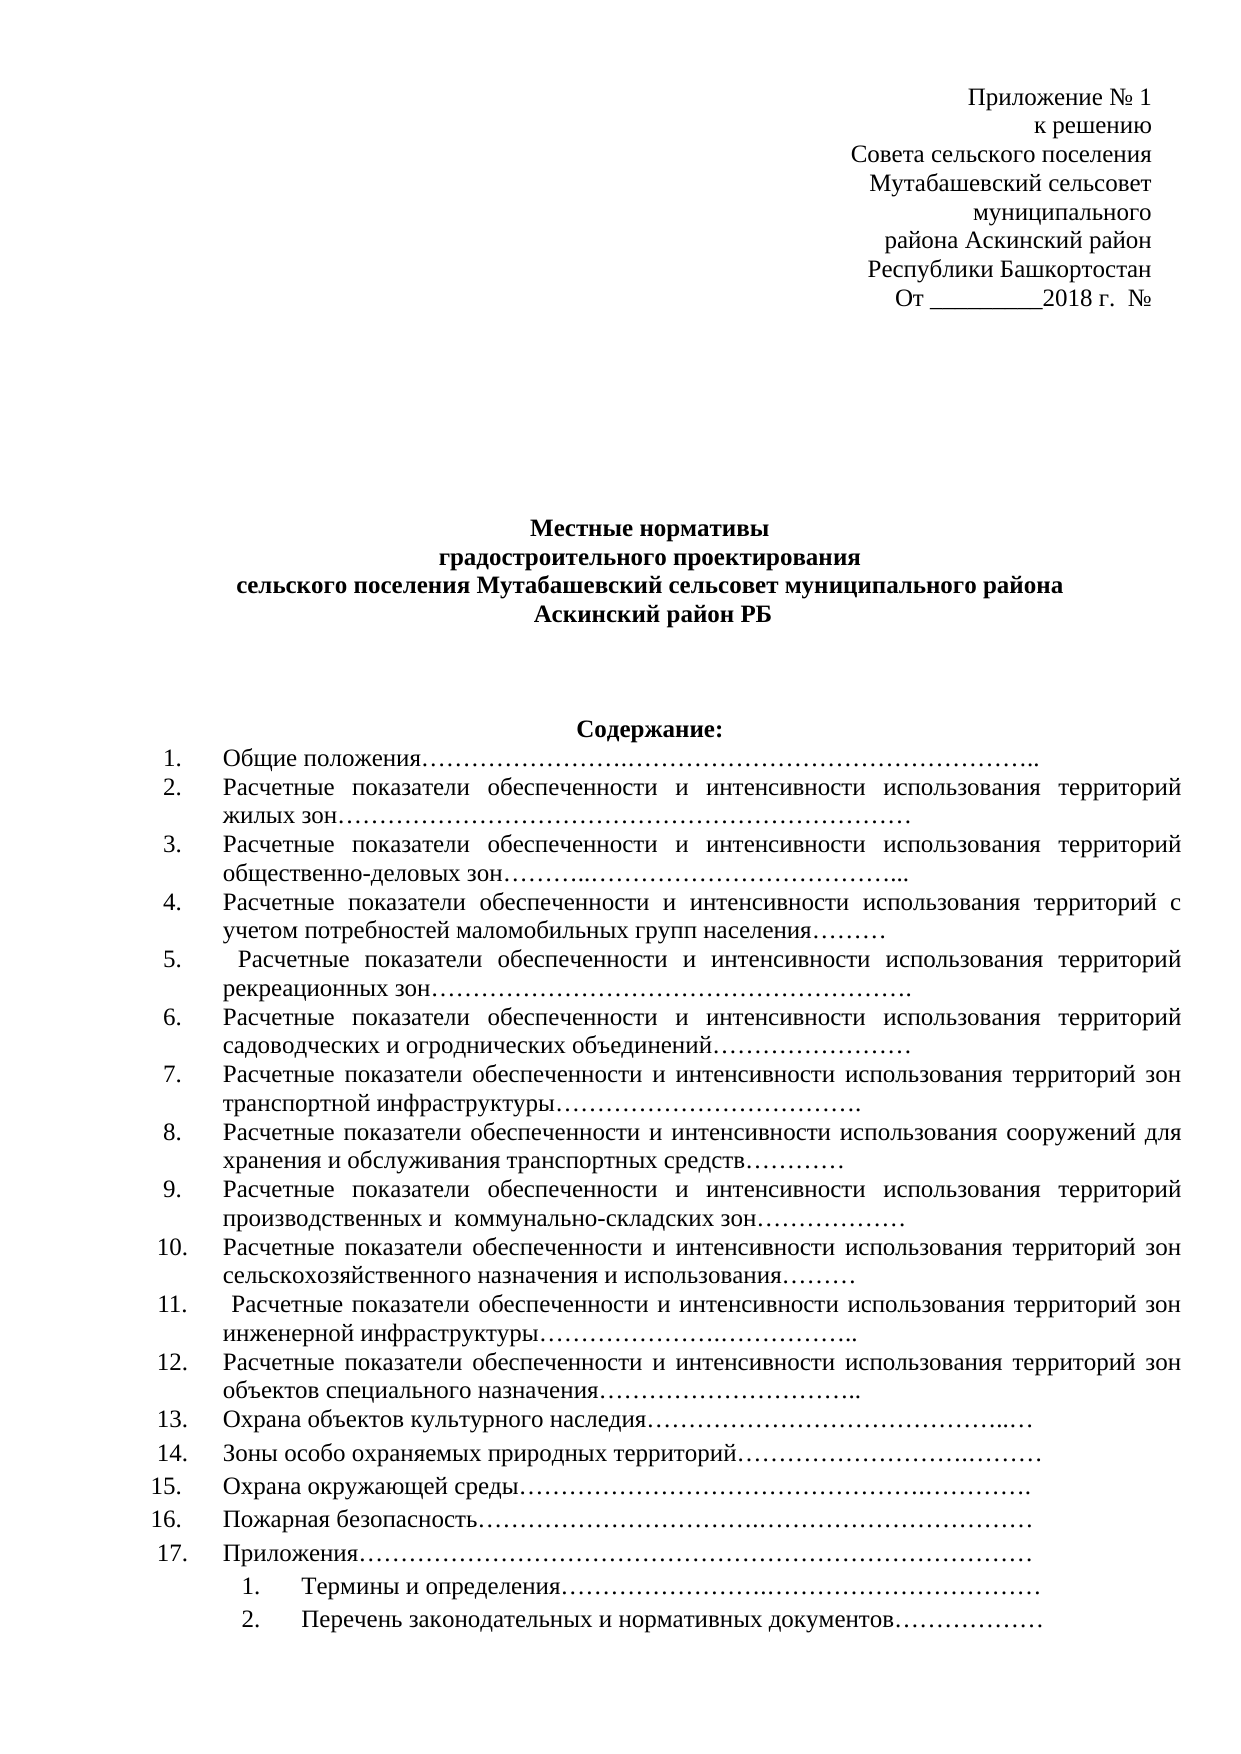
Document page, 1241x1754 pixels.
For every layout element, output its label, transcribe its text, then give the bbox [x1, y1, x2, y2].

text Местные нормативы [148, 513, 1152, 542]
text градостроительного проектирования [148, 542, 1152, 571]
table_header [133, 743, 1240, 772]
text Приложение № 1 [148, 82, 1152, 111]
text Аскинский район РБ [148, 599, 1152, 628]
text Содержание: [148, 714, 1152, 743]
text Совета сельского поселения [148, 139, 1152, 168]
text сельского поселения Мутабашевский сельсовет муниципального района [148, 571, 1152, 599]
text Республики Башкортостан [148, 254, 1152, 283]
text Мутабашевский сельсовет [148, 168, 1152, 197]
text муниципального [148, 197, 1152, 226]
text От _________2018 г. № [148, 283, 1152, 312]
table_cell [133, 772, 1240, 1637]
text к решению [148, 111, 1152, 139]
text района Аскинский район [148, 226, 1152, 254]
